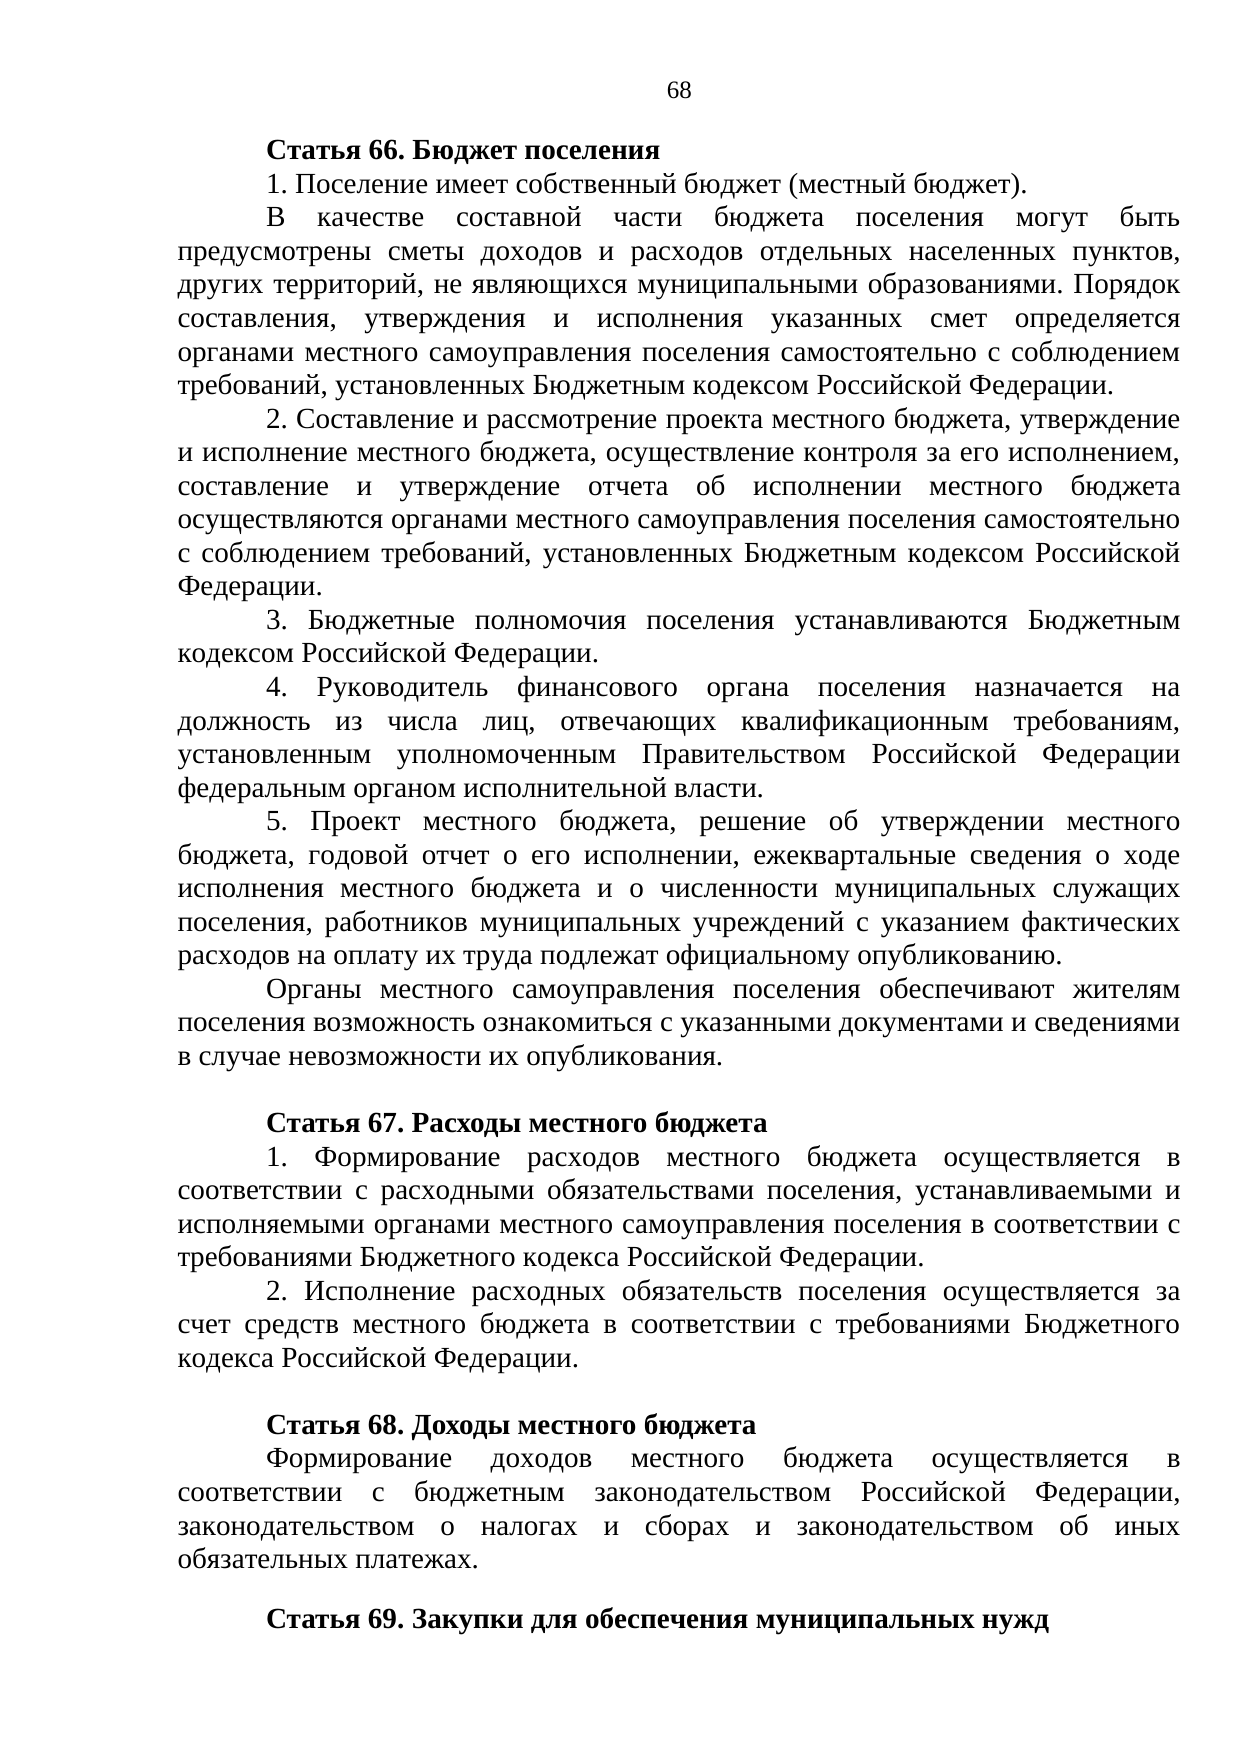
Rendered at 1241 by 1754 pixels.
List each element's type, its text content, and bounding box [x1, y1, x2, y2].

text Статья 67. Расходы местного бюджета [177, 1105, 1181, 1139]
text Статья 69. Закупки для обеспечения муниципальных нужд [177, 1601, 1181, 1635]
text 2. Исполнение расходных обязательств поселения осуществляется за счет средств местного бюджета в соответствии с требованиями Бюджетного кодекса Российской Федерации. [177, 1273, 1181, 1373]
text В качестве составной части бюджета поселения могут быть предусмотрены сметы доходов и расходов отдельных населенных пунктов, других территорий, не являющихся муниципальными образованиями. Порядок составления, утверждения и исполнения указанных смет определяется органами местного самоуправления поселения самостоятельно с соблюдением требований, установленных Бюджетным кодексом Российской Федерации. [177, 199, 1181, 401]
text 1. Формирование расходов местного бюджета осуществляется в соответствии с расходными обязательствами поселения, устанавливаемыми и исполняемыми органами местного самоуправления поселения в соответствии с требованиями Бюджетного кодекса Российской Федерации. [177, 1139, 1181, 1273]
text Статья 66. Бюджет поселения [177, 132, 1181, 166]
text Статья 68. Доходы местного бюджета [177, 1407, 1181, 1441]
text 1. Поселение имеет собственный бюджет (местный бюджет). [177, 166, 1181, 199]
text 4. Руководитель финансового органа поселения назначается на должность из числа лиц, отвечающих квалификационным требованиям, установленным уполномоченным Правительством Российской Федерации федеральным органом исполнительной власти. [177, 669, 1181, 803]
text Органы местного самоуправления поселения обеспечивают жителям поселения возможность ознакомиться с указанными документами и сведениями в случае невозможности их опубликования. [177, 971, 1181, 1072]
text Формирование доходов местного бюджета осуществляется в соответствии с бюджетным законодательством Российской Федерации, законодательством о налогах и сборах и законодательством об иных обязательных платежах. [177, 1441, 1181, 1575]
text 5. Проект местного бюджета, решение об утверждении местного бюджета, годовой отчет о его исполнении, ежеквартальные сведения о ходе исполнения местного бюджета и о численности муниципальных служащих поселения, работников муниципальных учреждений с указанием фактических расходов на оплату их труда подлежат официальному опубликованию. [177, 803, 1181, 971]
text 3. Бюджетные полномочия поселения устанавливаются Бюджетным кодексом Российской Федерации. [177, 602, 1181, 669]
text 2. Составление и рассмотрение проекта местного бюджета, утверждение и исполнение местного бюджета, осуществление контроля за его исполнением, составление и утверждение отчета об исполнении местного бюджета осуществляются органами местного самоуправления поселения самостоятельно с соблюдением требований, установленных Бюджетным кодексом Российской Федерации. [177, 401, 1181, 602]
